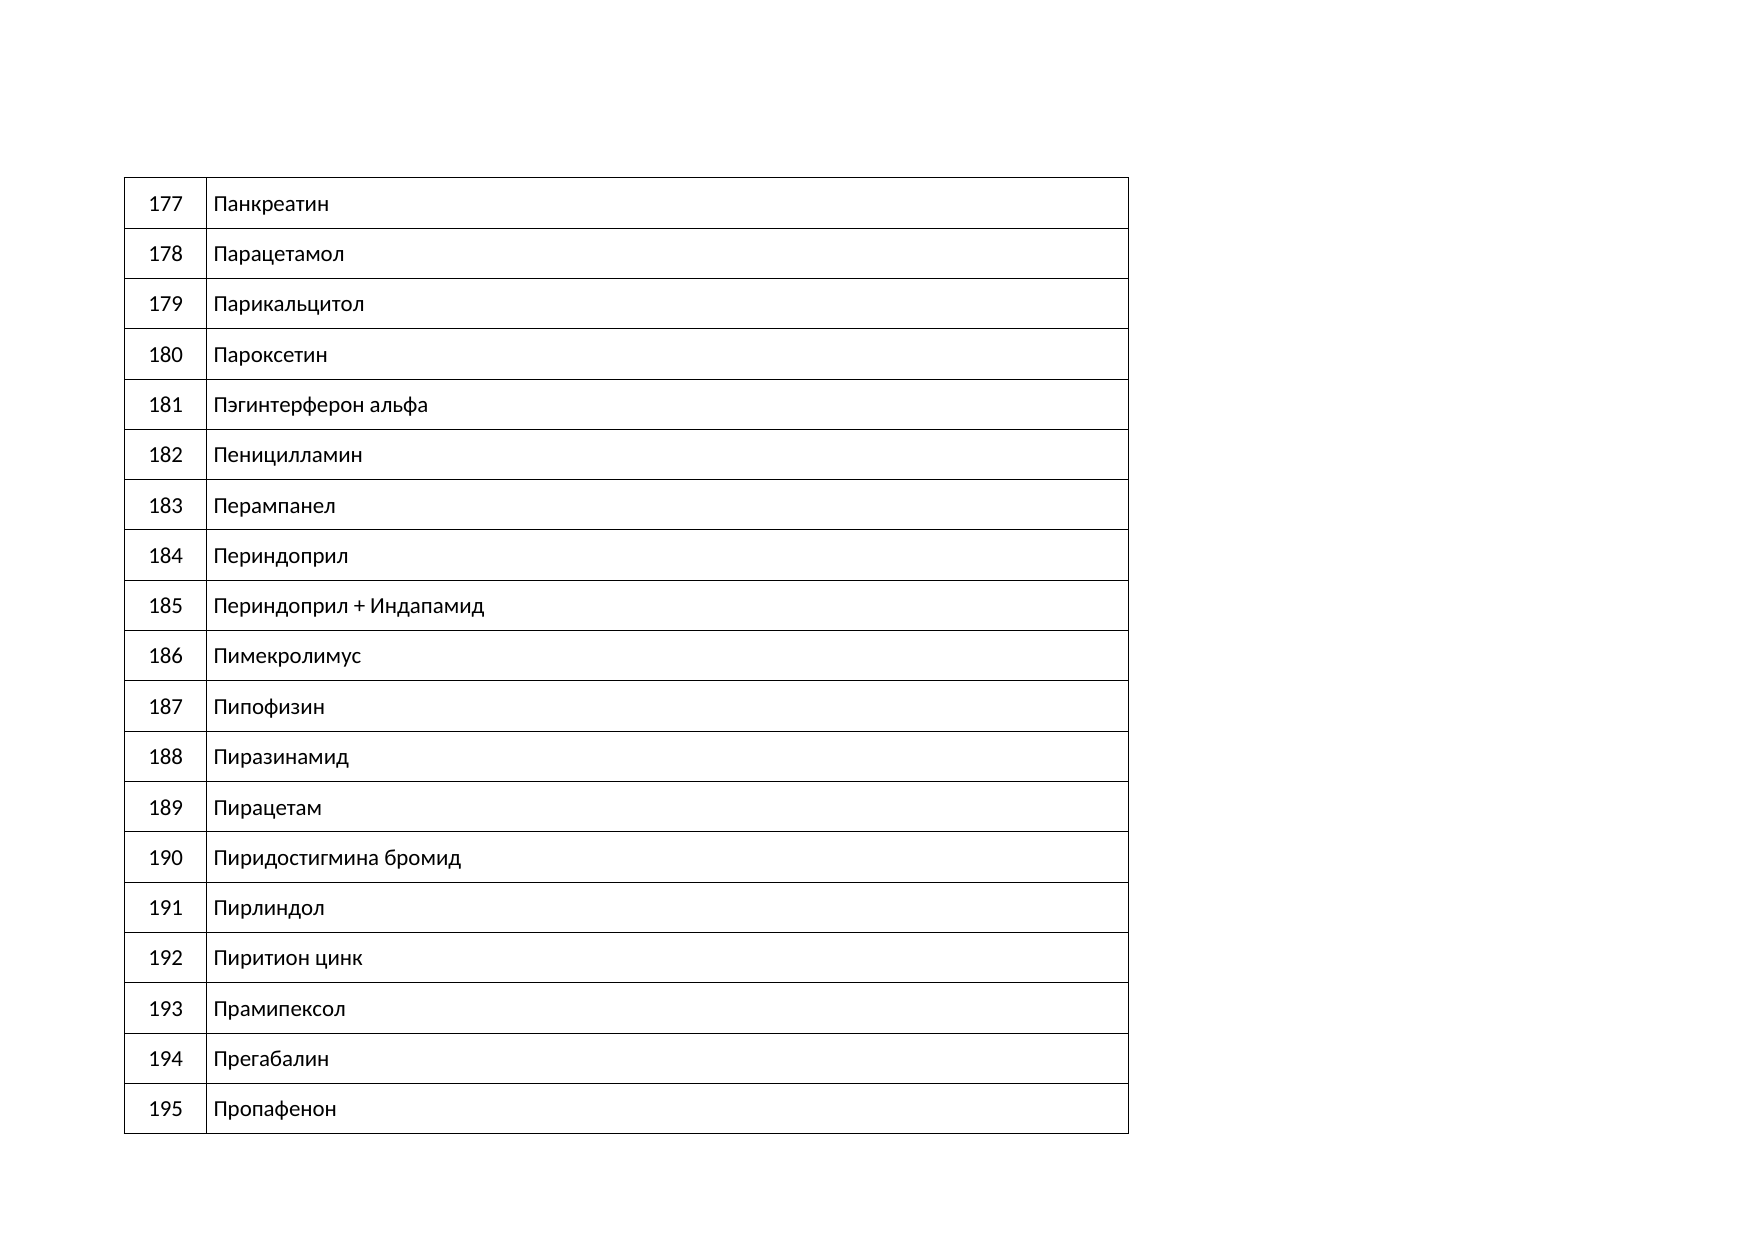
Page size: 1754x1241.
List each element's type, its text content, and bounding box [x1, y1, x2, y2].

table_cell Пропафенон [207, 1084, 1128, 1133]
table_cell Парацетамол [207, 229, 1128, 278]
table_cell Пиразинамид [207, 732, 1128, 781]
table_cell Пароксетин [207, 329, 1128, 378]
table_cell 188 [125, 732, 206, 781]
table_cell 181 [125, 380, 206, 429]
table_cell 178 [125, 229, 206, 278]
table_cell Прамипексол [207, 983, 1128, 1032]
table_cell Пиридостигмина бромид [207, 832, 1128, 882]
table_cell 186 [125, 631, 206, 680]
table_cell Парикальцитол [207, 279, 1128, 328]
table_cell 184 [125, 530, 206, 580]
table_cell Периндоприл + Индапамид [207, 581, 1128, 630]
table_cell Пэгинтерферон альфа [207, 380, 1128, 429]
table_cell Пипофизин [207, 681, 1128, 731]
table_cell 190 [125, 832, 206, 882]
table_cell 193 [125, 983, 206, 1032]
table_cell Пирацетам [207, 782, 1128, 831]
table_cell Пимекролимус [207, 631, 1128, 680]
table_cell 191 [125, 883, 206, 932]
table_cell 189 [125, 782, 206, 831]
table_cell Прегабалин [207, 1034, 1128, 1083]
table_cell Панкреатин [207, 178, 1128, 227]
table_cell Пиритион цинк [207, 933, 1128, 982]
table_cell 177 [125, 178, 206, 227]
table_cell 183 [125, 480, 206, 529]
table_cell 187 [125, 681, 206, 731]
table_cell 192 [125, 933, 206, 982]
table_cell 180 [125, 329, 206, 378]
table_cell 182 [125, 430, 206, 479]
table_cell 179 [125, 279, 206, 328]
table_cell Периндоприл [207, 530, 1128, 580]
table_cell 194 [125, 1034, 206, 1083]
table_cell Пеницилламин [207, 430, 1128, 479]
table_cell 185 [125, 581, 206, 630]
table_cell Перампанел [207, 480, 1128, 529]
table_cell 195 [125, 1084, 206, 1133]
table_cell Пирлиндол [207, 883, 1128, 932]
